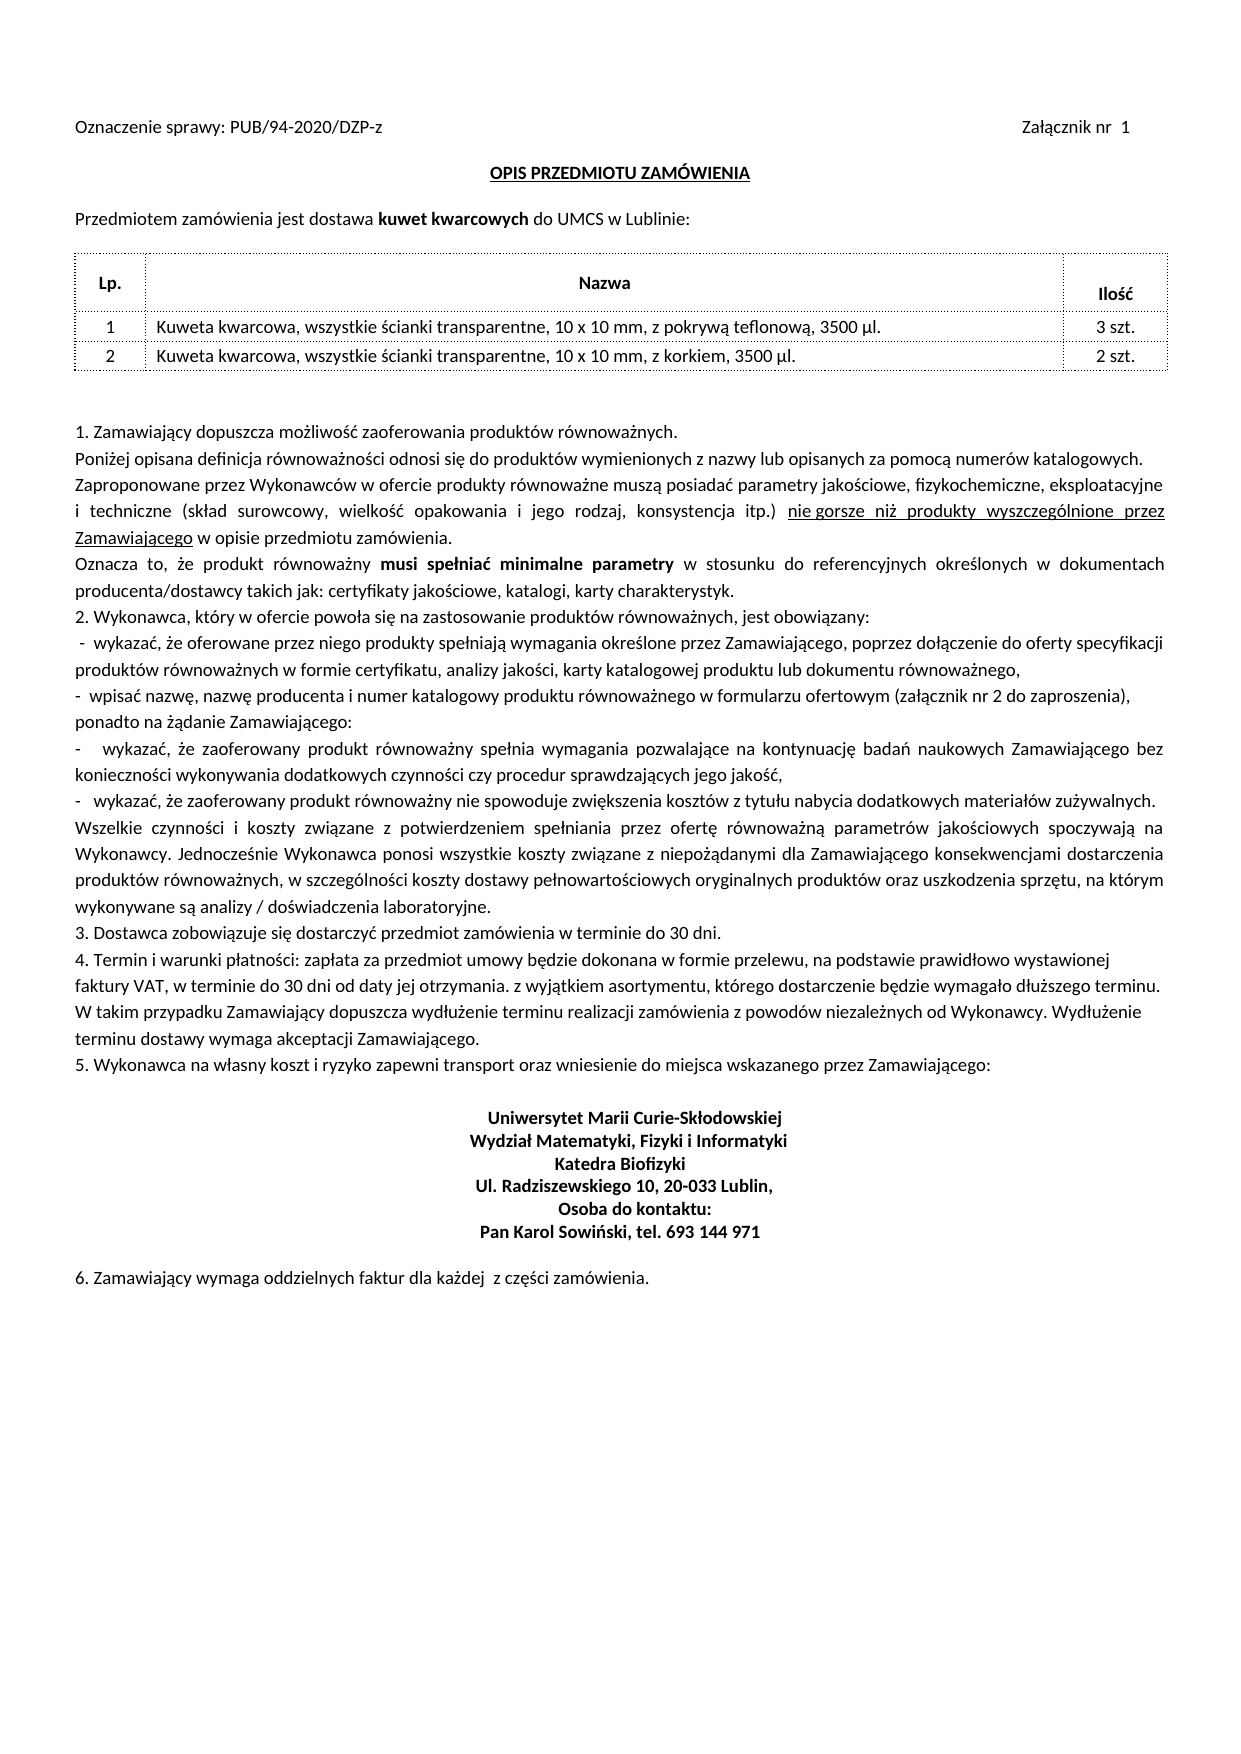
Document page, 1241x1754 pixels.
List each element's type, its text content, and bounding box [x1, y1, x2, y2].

text Oznacza to, że produkt równoważny musi spełniać minimalne parametry w stosunku do referencyjnych określonych w dokumentach producenta/dostawcy takich jak: certyfikaty jakościowe, katalogi, karty charakterystyk. [75, 552, 1165, 602]
text - wykazać, że oferowane przez niego produkty spełniają wymagania określone przez Zamawiającego, poprzez dołączenie do oferty specyfikacji produktów równoważnych w formie certyfikatu, analizy jakości, karty katalogowej produktu lub dokumentu równoważnego, [75, 631, 1165, 681]
text 1. Zamawiający dopuszcza możliwość zaoferowania produktów równoważnych. [75, 421, 1165, 443]
table_header Lp. [75, 253, 145, 311]
text ponadto na żądanie Zamawiającego: [75, 711, 1165, 733]
text 2. Wykonawca, który w ofercie powoła się na zastosowanie produktów równoważnych, jest obowiązany: [75, 605, 1165, 628]
text 4. Termin i warunki płatności: zapłata za przedmiot umowy będzie dokonana w formie przelewu, na podstawie prawidłowo wystawionej faktury VAT, w terminie do 30 dni od daty jej otrzymania. z wyjątkiem asortymentu, którego dostarczenie będzie wymagało dłuższego terminu. W takim przypadku Zamawiający dopuszcza wydłużenie terminu realizacji zamówienia z powodów niezależnych od Wykonawcy. Wydłużenie terminu dostawy wymaga akceptacji Zamawiającego. [75, 948, 1165, 1050]
table_cell 1 [75, 311, 145, 341]
text Osoba do kontaktu: [104, 1197, 1165, 1220]
text Uniwersytet Marii Curie-Skłodowskiej [104, 1106, 1165, 1129]
text Poniżej opisana definicja równoważności odnosi się do produktów wymienionych z nazwy lub opisanych za pomocą numerów katalogowych. [75, 447, 1165, 470]
table_header Ilość [1064, 253, 1167, 311]
table_header Nazwa [145, 253, 1064, 311]
table_cell 2 [75, 341, 145, 370]
text OPIS PRZEDMIOTU ZAMÓWIENIA [75, 161, 1165, 184]
text Przedmiotem zamówienia jest dostawa kuwet kwarcowych do UMCS w Lublinie: [75, 207, 1165, 230]
text Pan Karol Sowiński, tel. 693 144 971 [75, 1220, 1165, 1243]
text Wydział Matematyki, Fizyki i Informatyki [75, 1129, 1165, 1152]
text Katedra Biofizyki [75, 1152, 1165, 1174]
text 6. Zamawiający wymaga oddzielnych faktur dla każdej z części zamówienia. [75, 1266, 1165, 1289]
table_cell Kuweta kwarcowa, wszystkie ścianki transparentne, 10 x 10 mm, z korkiem, 3500 µl. [145, 341, 1064, 370]
text Zaproponowane przez Wykonawców w ofercie produkty równoważne muszą posiadać parametry jakościowe, fizykochemiczne, eksploatacyjne i techniczne (skład surowcowy, wielkość opakowania i jego rodzaj, konsystencja itp.) nie gorsze niż produkty wyszczególnione przez Zamawiającego w opisie przedmiotu zamówienia. [75, 473, 1165, 549]
table_cell 2 szt. [1064, 341, 1167, 370]
text Ul. Radziszewskiego 10, 20-033 Lublin, [75, 1174, 1165, 1197]
table_cell 3 szt. [1064, 311, 1167, 341]
text 5. Wykonawca na własny koszt i ryzyko zapewni transport oraz wniesienie do miejsca wskazanego przez Zamawiającego: [75, 1053, 1165, 1076]
text - wykazać, że zaoferowany produkt równoważny nie spowoduje zwiększenia kosztów z tytułu nabycia dodatkowych materiałów zużywalnych. [75, 789, 1165, 812]
text Wszelkie czynności i koszty związane z potwierdzeniem spełniania przez ofertę równoważną parametrów jakościowych spoczywają na Wykonawcy. Jednocześnie Wykonawca ponosi wszystkie koszty związane z niepożądanymi dla Zamawiającego konsekwencjami dostarczenia produktów równoważnych, w szczególności koszty dostawy pełnowartościowych oryginalnych produktów oraz uszkodzenia sprzętu, na którym wykonywane są analizy / doświadczenia laboratoryjne. [75, 816, 1165, 918]
text Oznaczenie sprawy: PUB/94-2020/DZP-z Załącznik nr 1 [75, 116, 1165, 138]
text - wpisać nazwę, nazwę producenta i numer katalogowy produktu równoważnego w formularzu ofertowym (załącznik nr 2 do zaproszenia), [75, 684, 1165, 707]
table_cell Kuweta kwarcowa, wszystkie ścianki transparentne, 10 x 10 mm, z pokrywą teflonową, 3500 µl. [145, 311, 1064, 341]
text 3. Dostawca zobowiązuje się dostarczyć przedmiot zamówienia w terminie do 30 dni. [75, 921, 1165, 944]
text - wykazać, że zaoferowany produkt równoważny spełnia wymagania pozwalające na kontynuację badań naukowych Zamawiającego bez konieczności wykonywania dodatkowych czynności czy procedur sprawdzających jego jakość, [75, 737, 1165, 786]
